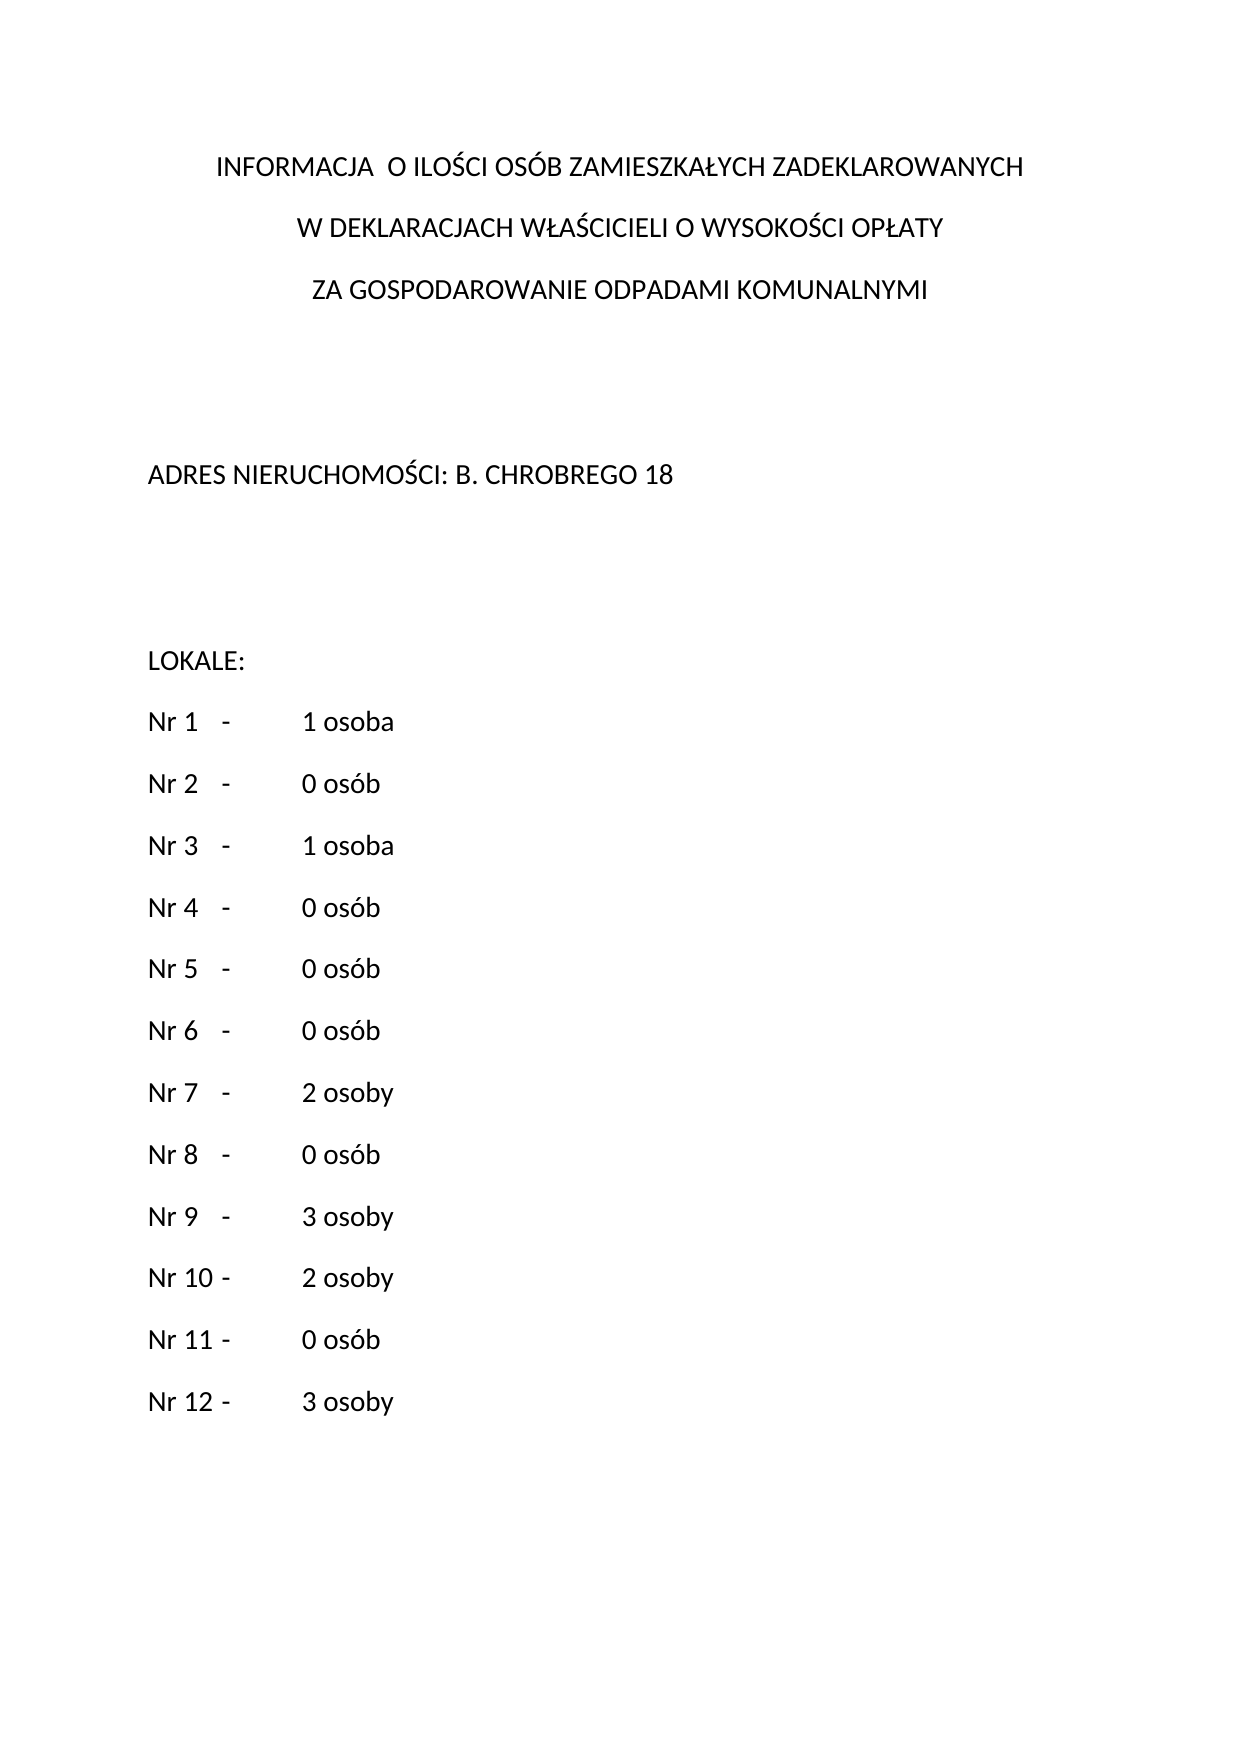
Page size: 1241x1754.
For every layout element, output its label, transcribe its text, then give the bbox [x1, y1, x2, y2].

text Nr 10 - 2 osoby [148, 1259, 1093, 1295]
text INFORMACJA O ILOŚCI OSÓB ZAMIESZKAŁYCH ZADEKLAROWANYCH [148, 148, 1093, 183]
text Nr 3 - 1 osoba [148, 827, 1093, 863]
text Nr 2 - 0 osób [148, 765, 1093, 801]
text ADRES NIERUCHOMOŚCI: B. CHROBREGO 18 [148, 456, 1093, 492]
text Nr 11 - 0 osób [148, 1321, 1093, 1357]
text Nr 4 - 0 osób [148, 889, 1093, 924]
text Nr 9 - 3 osoby [148, 1198, 1093, 1233]
text Nr 7 - 2 osoby [148, 1074, 1093, 1110]
text ZA GOSPODAROWANIE ODPADAMI KOMUNALNYMI [148, 271, 1093, 307]
text Nr 6 - 0 osób [148, 1012, 1093, 1048]
text Nr 5 - 0 osób [148, 951, 1093, 986]
text Nr 1 - 1 osoba [148, 703, 1093, 739]
text LOKALE: [148, 642, 1093, 677]
text Nr 12 - 3 osoby [148, 1383, 1093, 1419]
text Nr 8 - 0 osób [148, 1136, 1093, 1172]
text W DEKLARACJACH WŁAŚCICIELI O WYSOKOŚCI OPŁATY [148, 209, 1093, 245]
